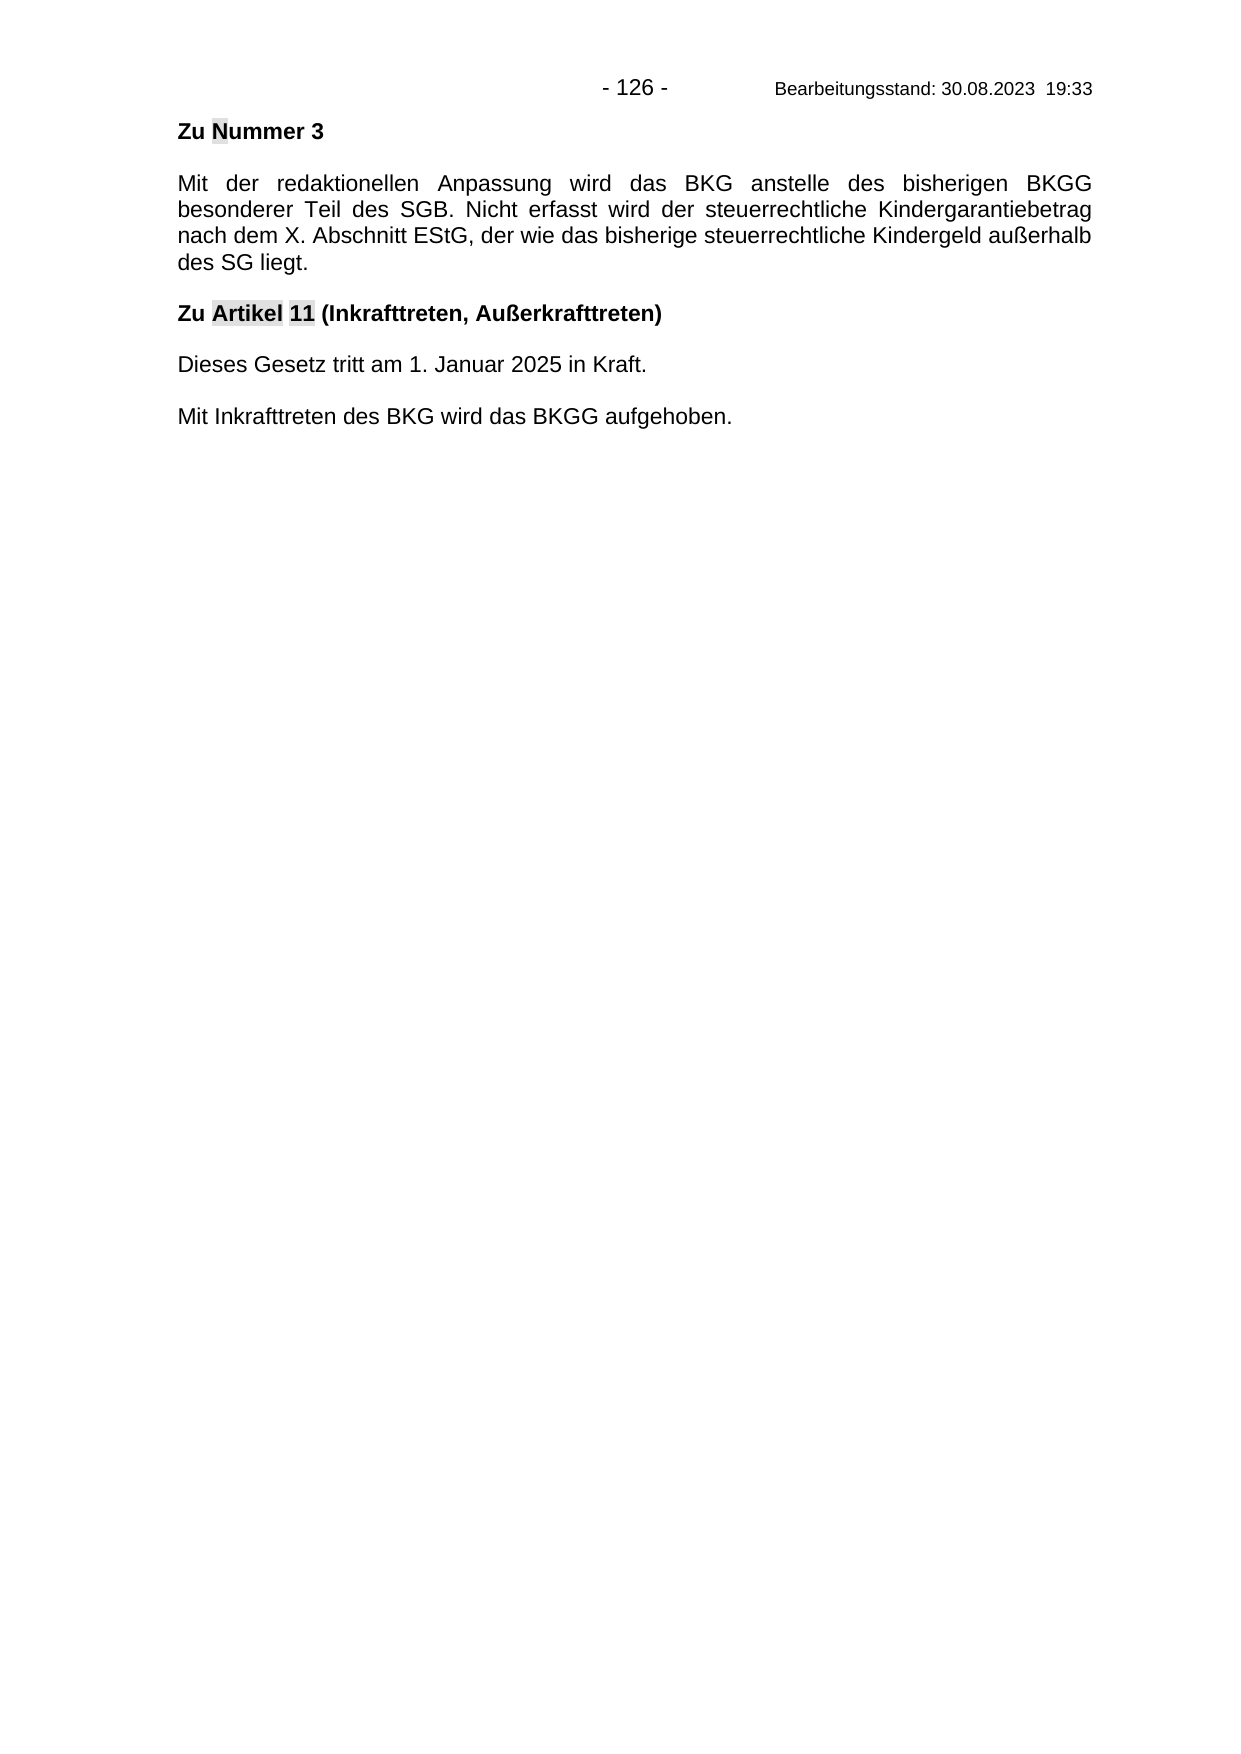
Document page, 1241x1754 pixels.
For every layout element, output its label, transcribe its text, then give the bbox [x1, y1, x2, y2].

text Zu Artikel 11 (Inkrafttreten, Außerkrafttreten) [315, 300, 1093, 326]
text Zu Nummer 3 [228, 118, 1093, 144]
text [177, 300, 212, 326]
text Dieses Gesetz tritt am 1. Januar 2025 in Kraft. [177, 351, 1093, 378]
text Zu Nummer 3 [177, 118, 212, 144]
text Mit Inkrafttreten des BKG wird das BKGG aufgehoben. [177, 403, 1093, 429]
text Mit der redaktionellen Anpassung wird das BKG anstelle des bisherigen BKGG besonderer Teil des SGB. Nicht erfasst wird der steuerrechtliche Kindergarantiebetrag nach dem X. Abschnitt EStG, der wie das bisherige steuerrechtliche Kindergeld außerhalb des SG liegt. [177, 169, 1093, 275]
